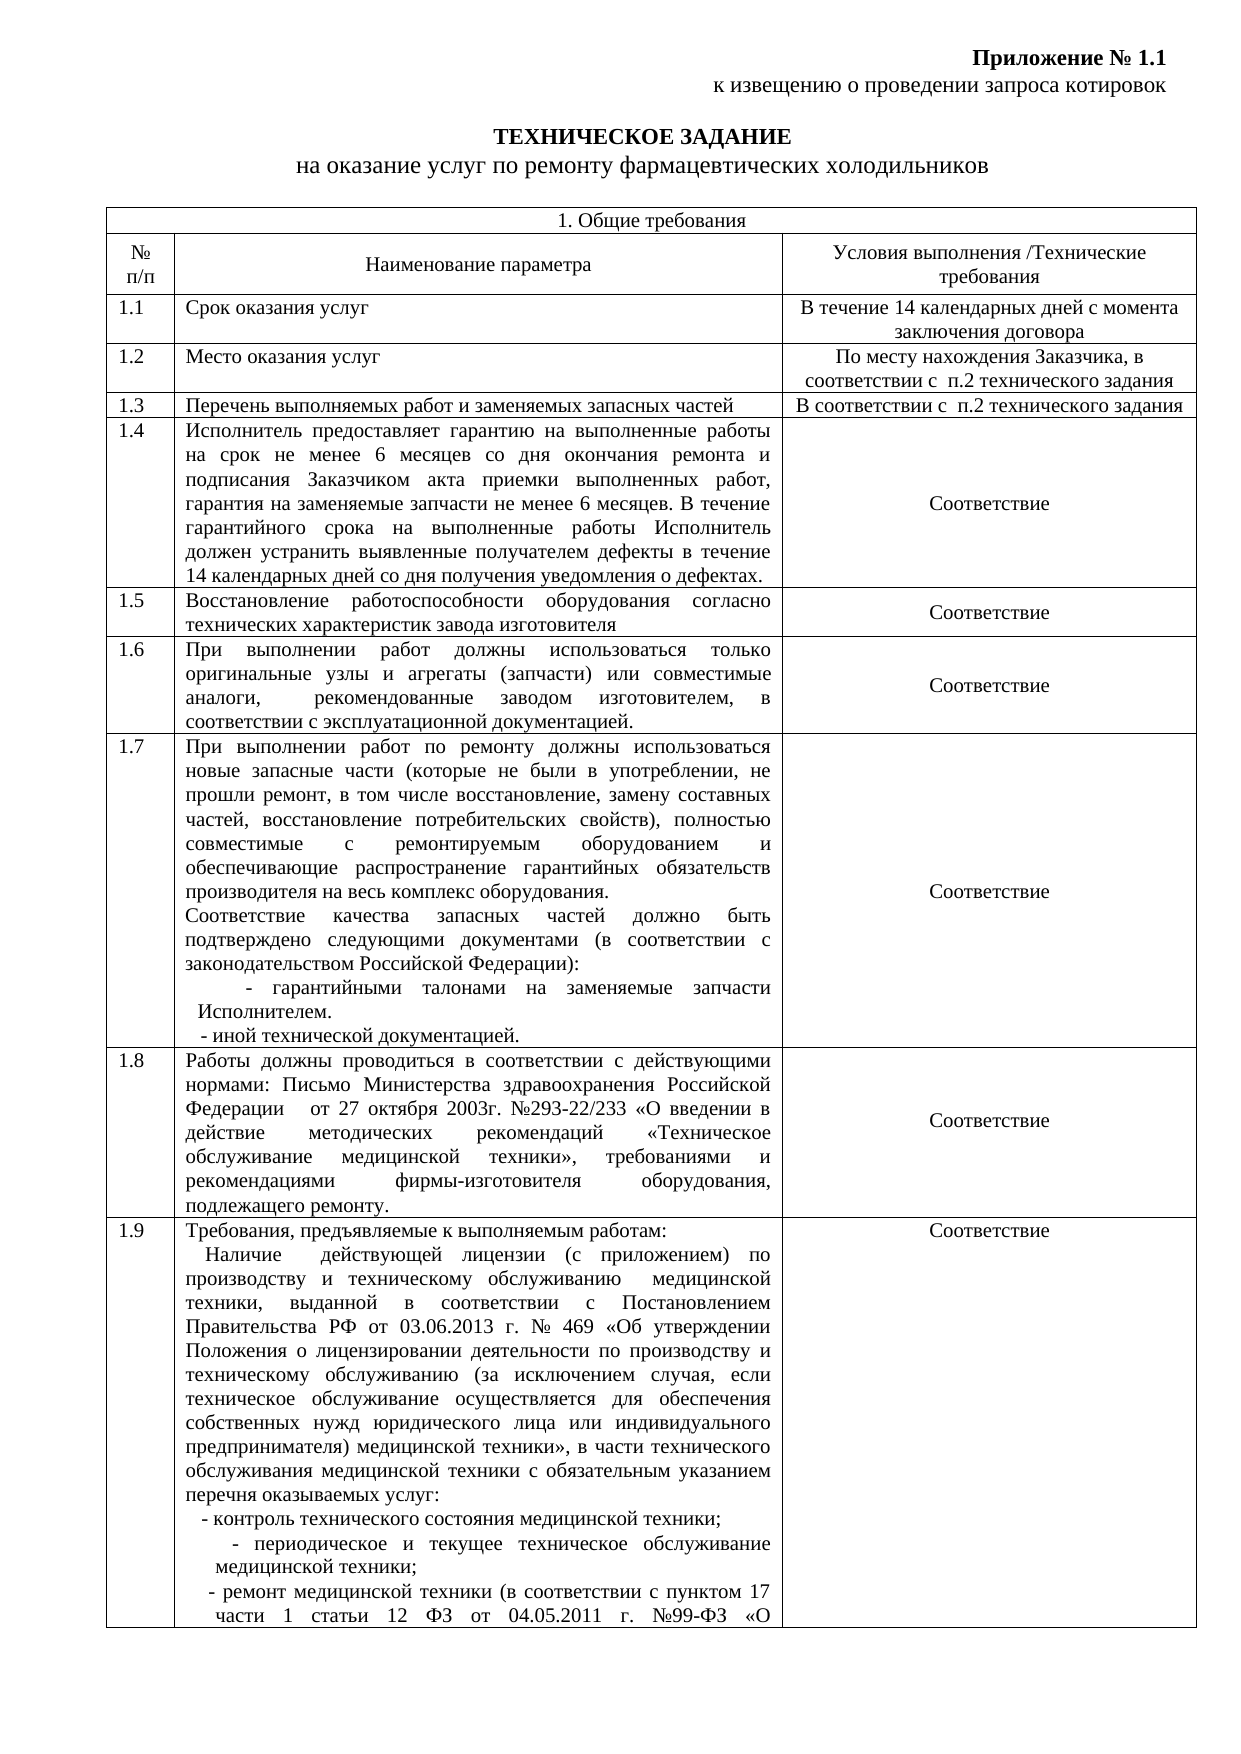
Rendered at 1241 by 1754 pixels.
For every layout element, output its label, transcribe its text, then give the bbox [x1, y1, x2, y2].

table_cell Соответствие [783, 734, 1196, 1047]
table_cell Соответствие [783, 637, 1196, 733]
table_cell 1.7 [107, 734, 174, 1047]
text на оказание услуг по ремонту фармацевтических холодильников [44, 150, 1167, 178]
table_cell 1.2 [107, 344, 174, 392]
table_cell 1.1 [107, 295, 174, 343]
text к извещению о проведении запроса котировок [44, 71, 1167, 97]
table_cell При выполнении работ должны использоваться только оригинальные узлы и агрегаты (запчасти) или совместимые аналоги, рекомендованные заводом изготовителем, в соответствии с эксплуатационной документацией. [175, 637, 782, 733]
table_cell Восстановление работоспособности оборудования согласно технических характеристик завода изготовителя [175, 588, 782, 636]
table_cell Соответствие [783, 588, 1196, 636]
table_cell Наименование параметра [175, 234, 782, 294]
table_cell Срок оказания услуг [175, 295, 782, 343]
table_cell Условия выполнения /Технические требования [783, 234, 1196, 294]
table_cell В соответствии с п.2 технического задания [783, 393, 1196, 417]
table_cell 1.4 [107, 418, 174, 587]
text ТЕХНИЧЕСКОЕ ЗАДАНИЕ [44, 123, 1167, 150]
table_cell По месту нахождения Заказчика, в соответствии с п.2 технического задания [783, 344, 1196, 392]
table_cell № п/п [107, 234, 174, 294]
table_header 1. Общие требования [107, 208, 1196, 232]
table_cell 1.6 [107, 637, 174, 733]
table_cell 1.9 [107, 1218, 174, 1627]
table_cell В течение 14 календарных дней с момента заключения договора [783, 295, 1196, 343]
table_cell Место оказания услуг [175, 344, 782, 392]
table_cell 1.3 [107, 393, 174, 417]
table_cell Перечень выполняемых работ и заменяемых запасных частей [175, 393, 782, 417]
table_cell 1.8 [107, 1048, 174, 1217]
table_cell Соответствие [783, 1048, 1196, 1217]
table_cell При выполнении работ по ремонту должны использоваться новые запасные части (которые не были в употреблении, не прошли ремонт, в том числе восстановление, замену составных частей, восстановление потребительских свойств), полностью совместимые с ремонтируемым оборудованием и обеспечивающие распространение гарантийных обязательств производителя на весь комплекс оборудования. Соответствие качества запасных частей должно быть подтверждено следующими документами (в соответствии с законодательством Российской Федерации): - гарантийными талонами на заменяемые запчасти Исполнителем. - иной технической документацией. [175, 734, 782, 1047]
table_cell Соответствие [783, 1218, 1196, 1627]
subtitle Приложение № 1.1 [44, 44, 1167, 71]
table_cell Соответствие [783, 418, 1196, 587]
table_cell Работы должны проводиться в соответствии с действующими нормами: Письмо Министерства здравоохранения Российской Федерации от 27 октября 2003г. №293-22/233 «О введении в действие методических рекомендаций «Техническое обслуживание медицинской техники», требованиями и рекомендациями фирмы-изготовителя оборудования, подлежащего ремонту. [175, 1048, 782, 1217]
table_cell 1.5 [107, 588, 174, 636]
table_cell Исполнитель предоставляет гарантию на выполненные работы на срок не менее 6 месяцев со дня окончания ремонта и подписания Заказчиком акта приемки выполненных работ, гарантия на заменяемые запчасти не менее 6 месяцев. В течение гарантийного срока на выполненные работы Исполнитель должен устранить выявленные получателем дефекты в течение 14 календарных дней со дня получения уведомления о дефектах. [175, 418, 782, 587]
